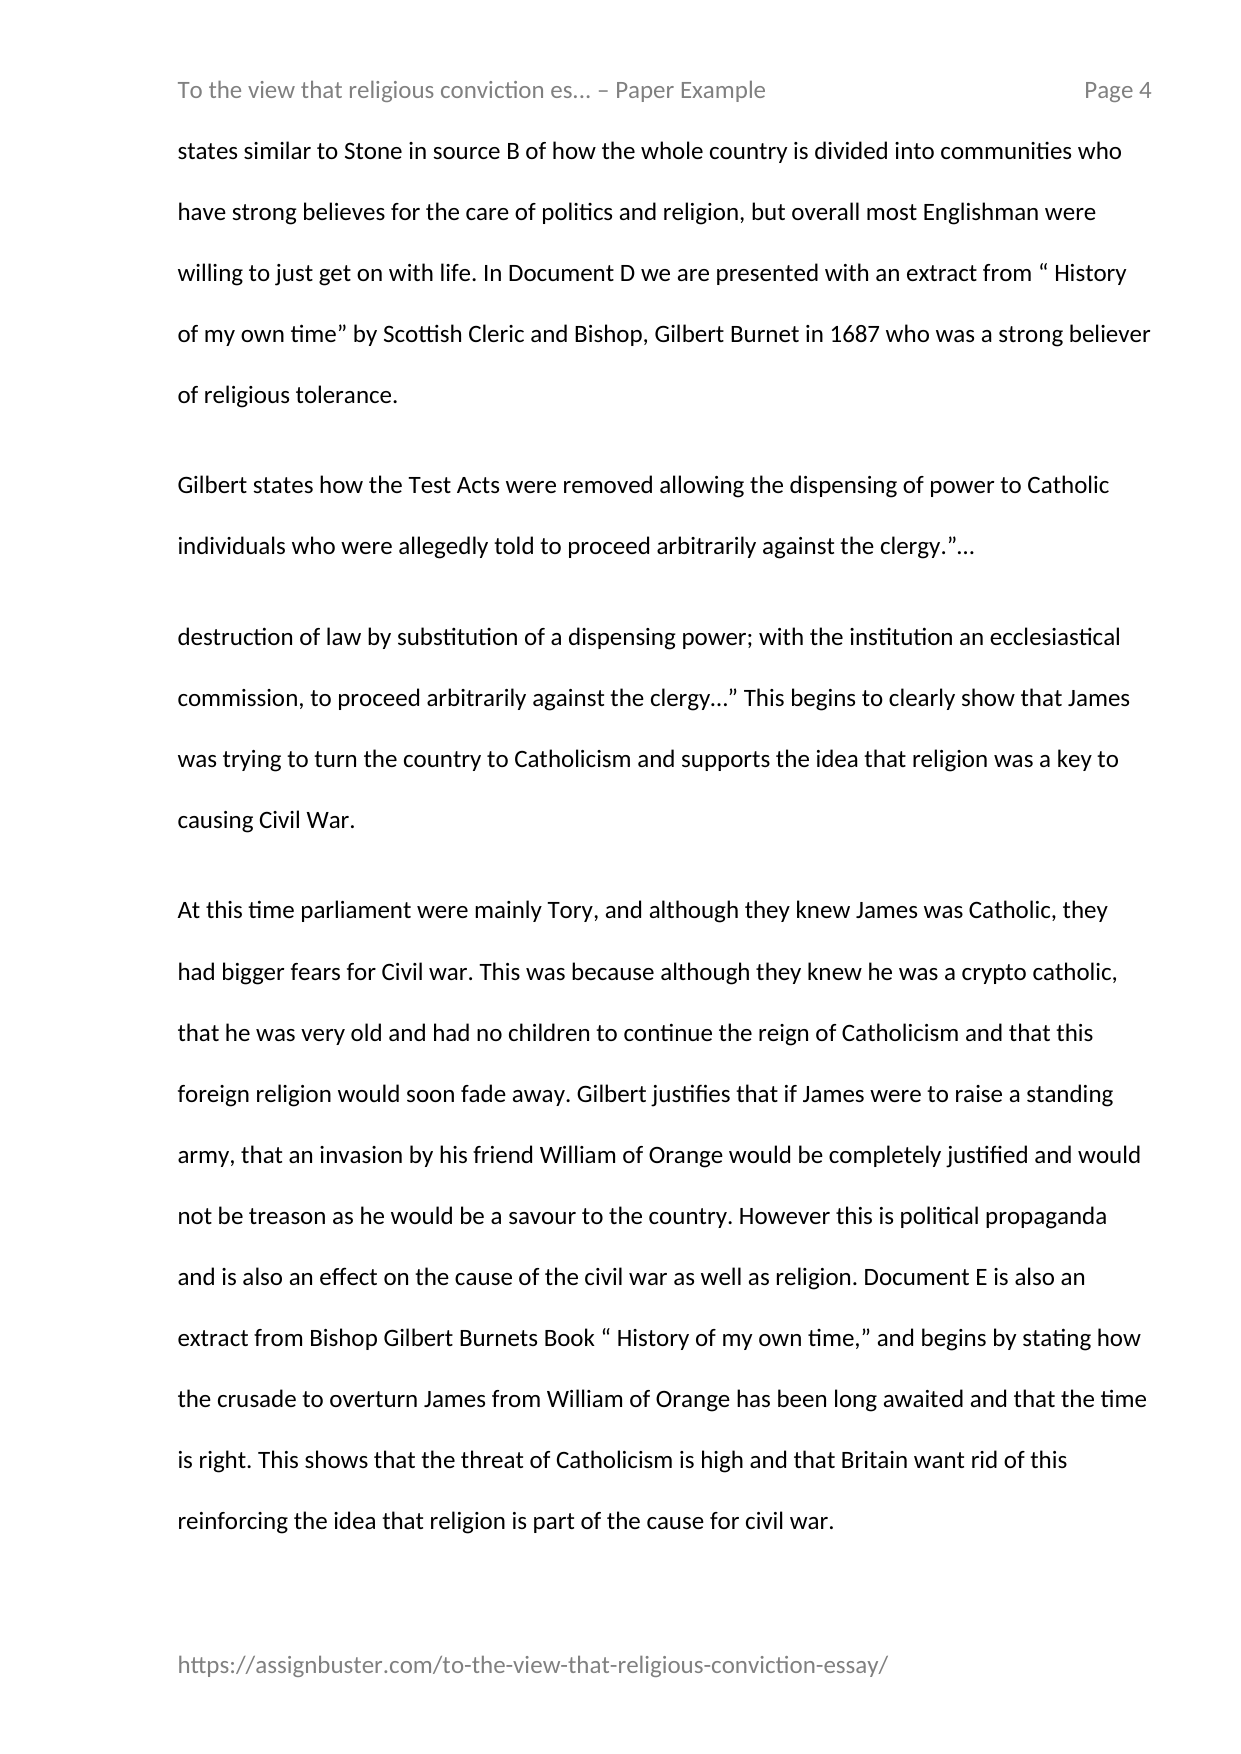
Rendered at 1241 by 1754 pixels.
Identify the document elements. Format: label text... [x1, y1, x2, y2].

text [177, 135, 1152, 409]
text Gilbert states how the Test Acts were removed allowing the dispensing of power to Catholic individuals who were allegedly told to proceed arbitrarily against the clergy.”… [177, 469, 1152, 561]
text destruction of law by substitution of a dispensing power; with the institution an ecclesiastical commission, to proceed arbitrarily against the clergy…” This begins to clearly show that James was trying to turn the country to Catholicism and supports the idea that religion was a key to causing Civil War. [177, 621, 1152, 835]
text At this time parliament were mainly Tory, and although they knew James was Catholic, they had bigger fears for Civil war. This was because although they knew he was a crypto catholic, that he was very old and had no children to continue the reign of Catholicism and that this foreign religion would soon fade away. Gilbert justifies that if James were to raise a standing army, that an invasion by his friend William of Orange would be completely justified and would not be treason as he would be a savour to the country. However this is political propaganda and is also an effect on the cause of the civil war as well as religion. Document E is also an extract from Bishop Gilbert Burnets Book “ History of my own time,” and begins by stating how the crusade to overturn James from William of Orange has been long awaited and that the time is right. This shows that the threat of Catholicism is high and that Britain want rid of this reinforcing the idea that religion is part of the cause for civil war. [177, 895, 1152, 1536]
